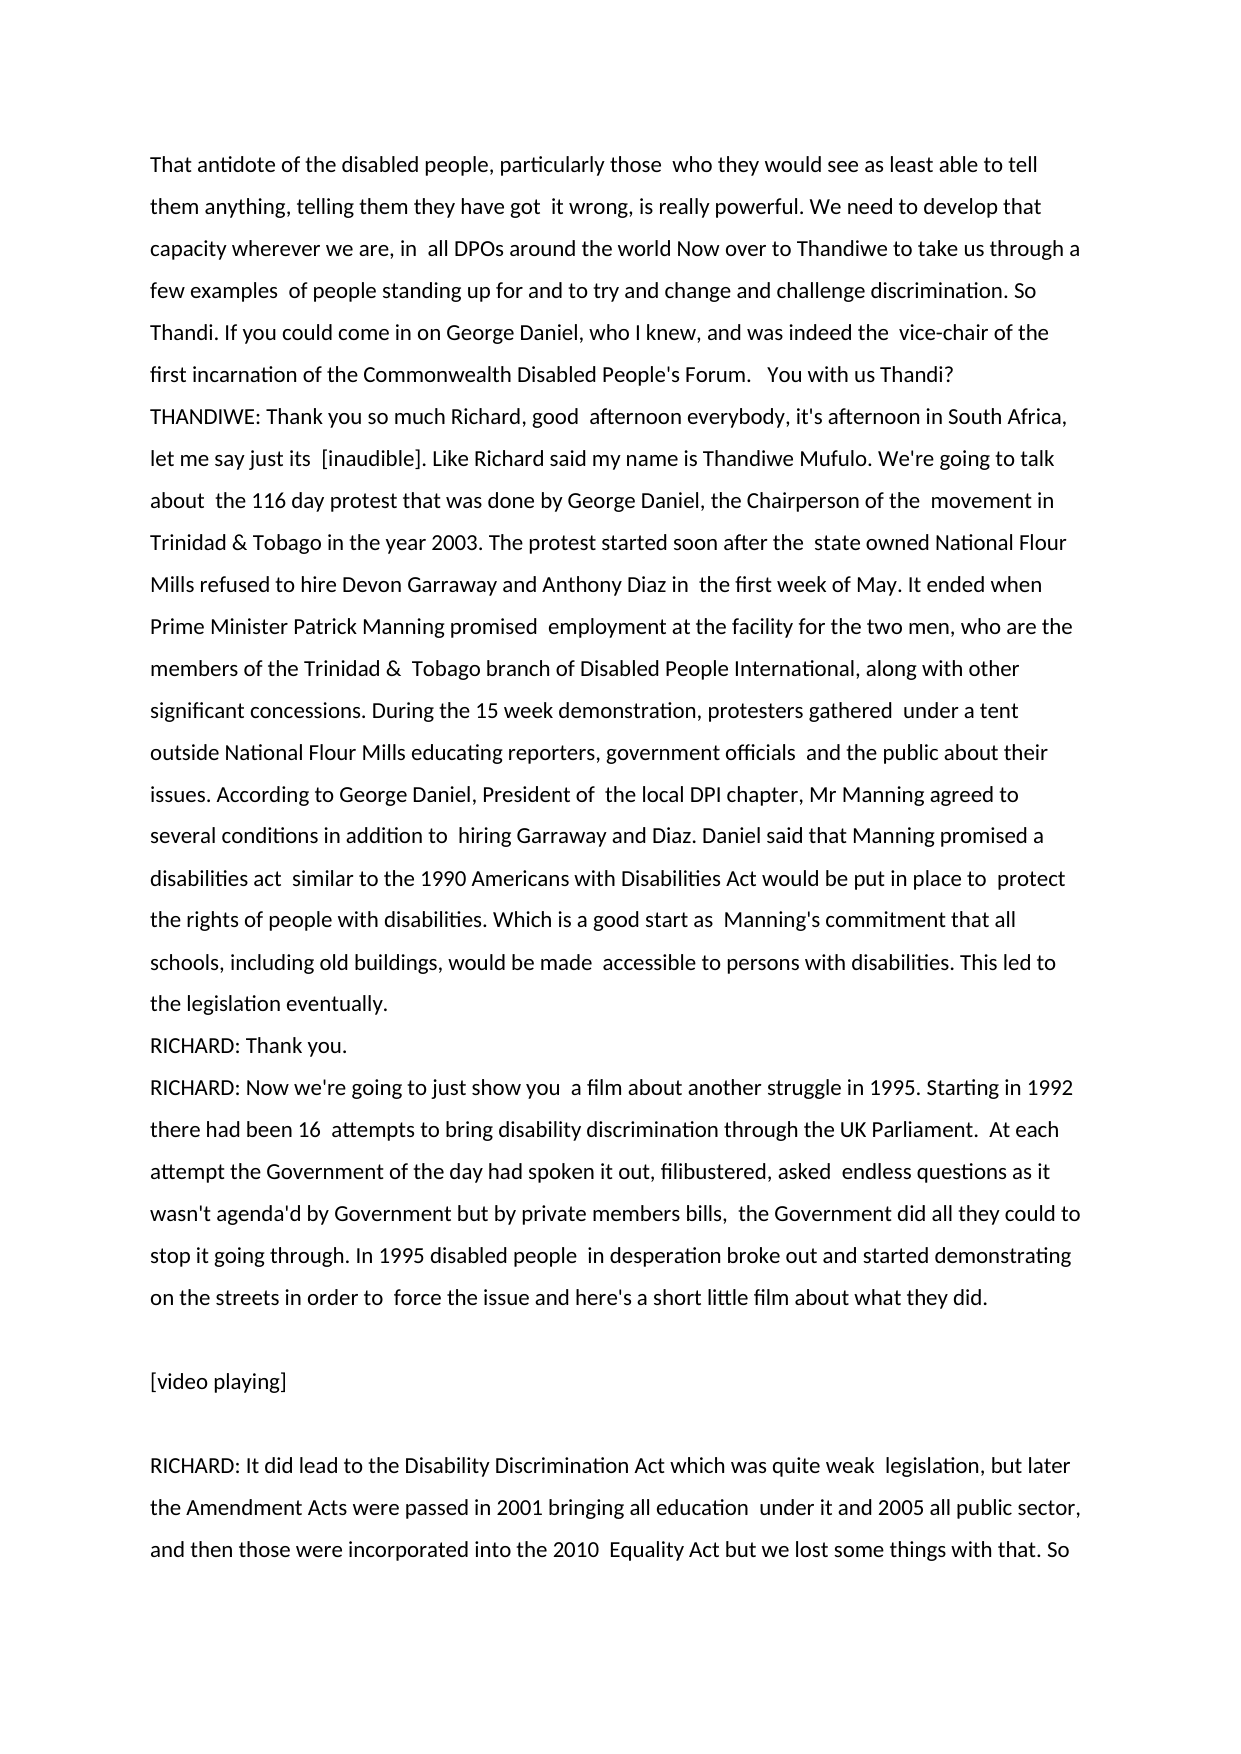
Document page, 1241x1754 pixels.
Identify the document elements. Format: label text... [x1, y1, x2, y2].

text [150, 150, 1090, 388]
text RICHARD: Now we're going to just show you a film about another struggle in 1995. Starting in 1992 there had been 16 attempts to bring disability discrimination through the UK Parliament. At each attempt the Government of the day had spoken it out, filibustered, asked endless questions as it wasn't agenda'd by Government but by private members bills, the Government did all they could to stop it going through. In 1995 disabled people in desperation broke out and started demonstrating on the streets in order to force the issue and here's a short little film about what they did. [150, 1073, 1090, 1311]
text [150, 1451, 1090, 1563]
text [video playing] [150, 1367, 1090, 1395]
text THANDIWE: Thank you so much Richard, good afternoon everybody, it's afternoon in South Africa, let me say just its [inaudible]. Like Richard said my name is Thandiwe Mufulo. We're going to talk about the 116 day protest that was done by George Daniel, the Chairperson of the movement in Trinidad & Tobago in the year 2003. The protest started soon after the state owned National Flour Mills refused to hire Devon Garraway and Anthony Diaz in the first week of May. It ended when Prime Minister Patrick Manning promised employment at the facility for the two men, who are the members of the Trinidad & Tobago branch of Disabled People International, along with other significant concessions. During the 15 week demonstration, protesters gathered under a tent outside National Flour Mills educating reporters, government officials and the public about their issues. According to George Daniel, President of the local DPI chapter, Mr Manning agreed to several conditions in addition to hiring Garraway and Diaz. Daniel said that Manning promised a disabilities act similar to the 1990 Americans with Disabilities Act would be put in place to protect the rights of people with disabilities. Which is a good start as Manning's commitment that all schools, including old buildings, would be made accessible to persons with disabilities. This led to the legislation eventually. [150, 402, 1090, 1018]
text RICHARD: Thank you. [150, 1032, 1090, 1059]
